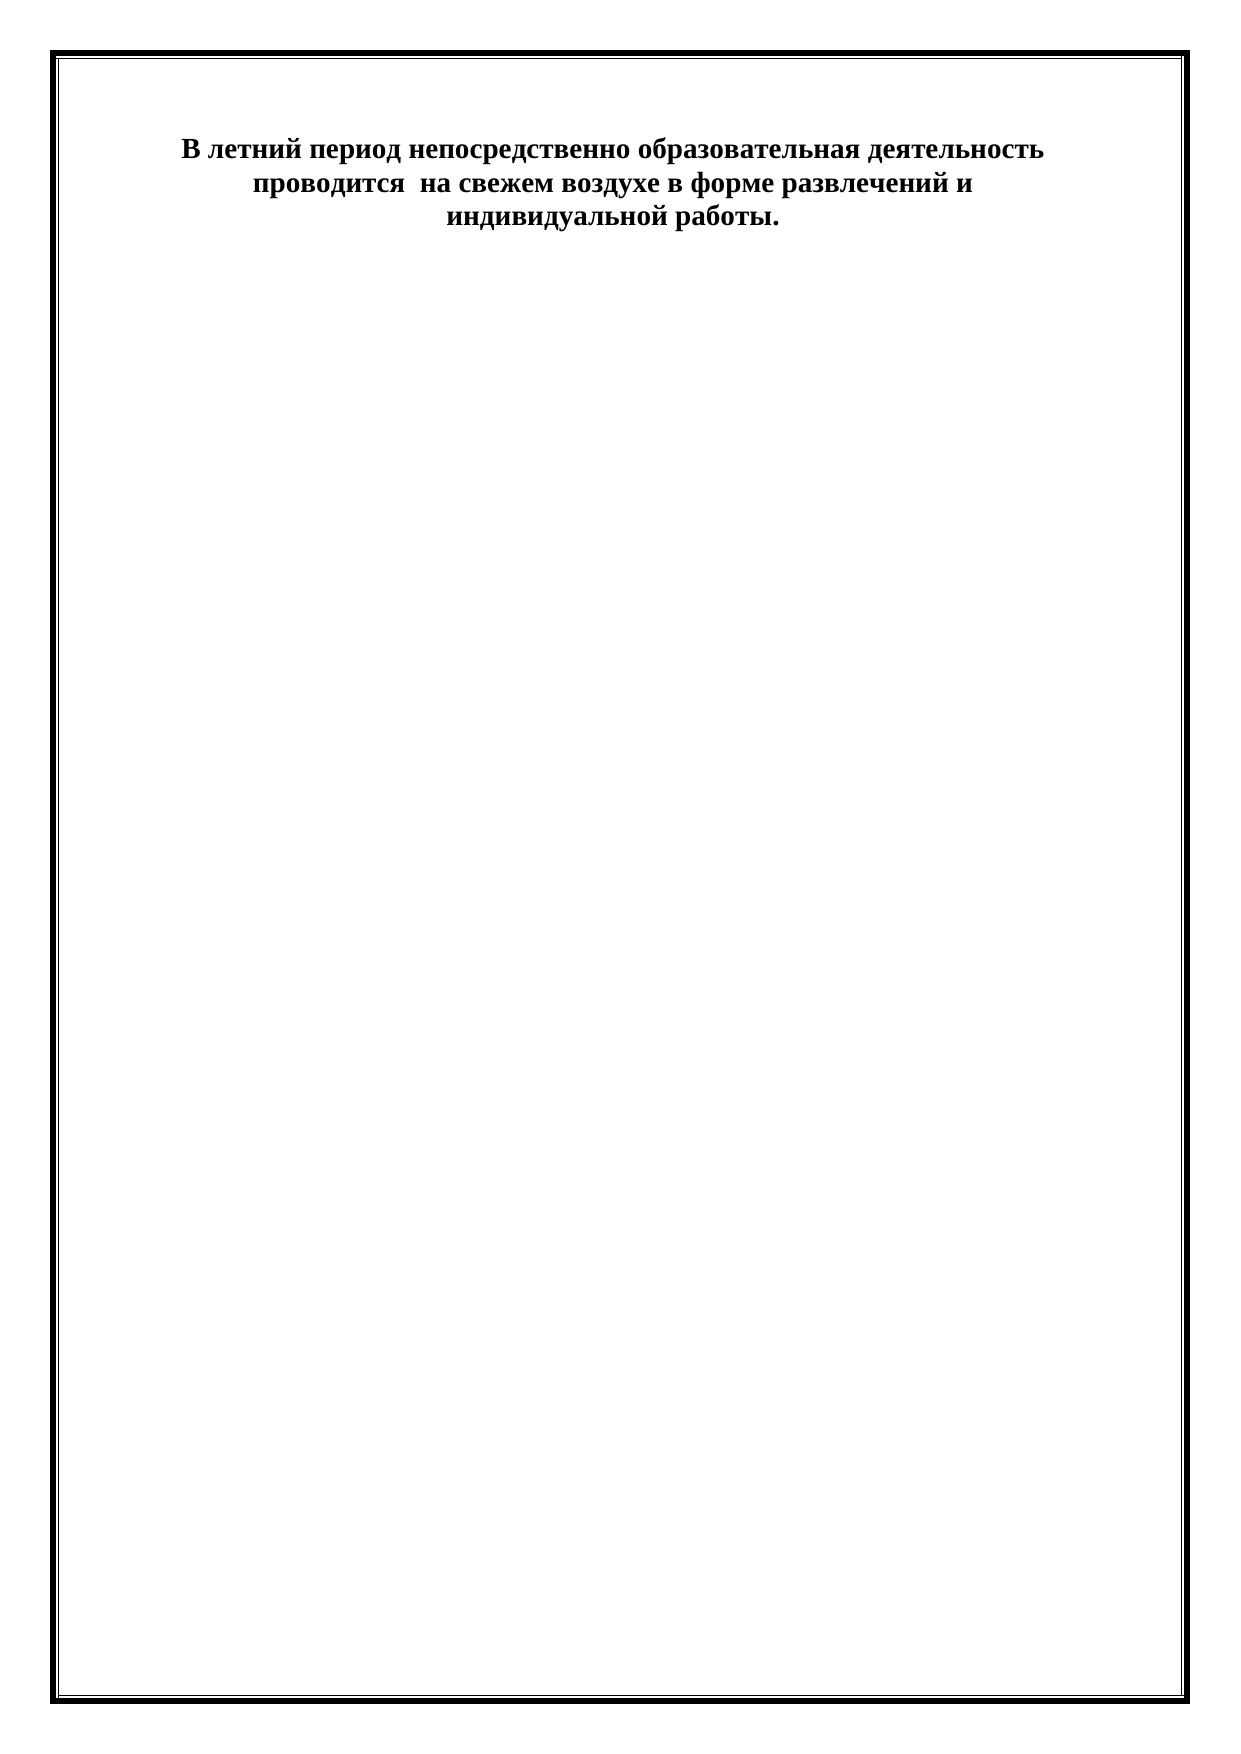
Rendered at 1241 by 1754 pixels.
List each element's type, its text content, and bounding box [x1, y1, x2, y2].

text В летний период непосредственно образовательная деятельность [74, 131, 1152, 165]
text проводится на свежем воздухе в форме развлечений и [74, 165, 1152, 198]
text индивидуальной работы. [74, 198, 1152, 232]
